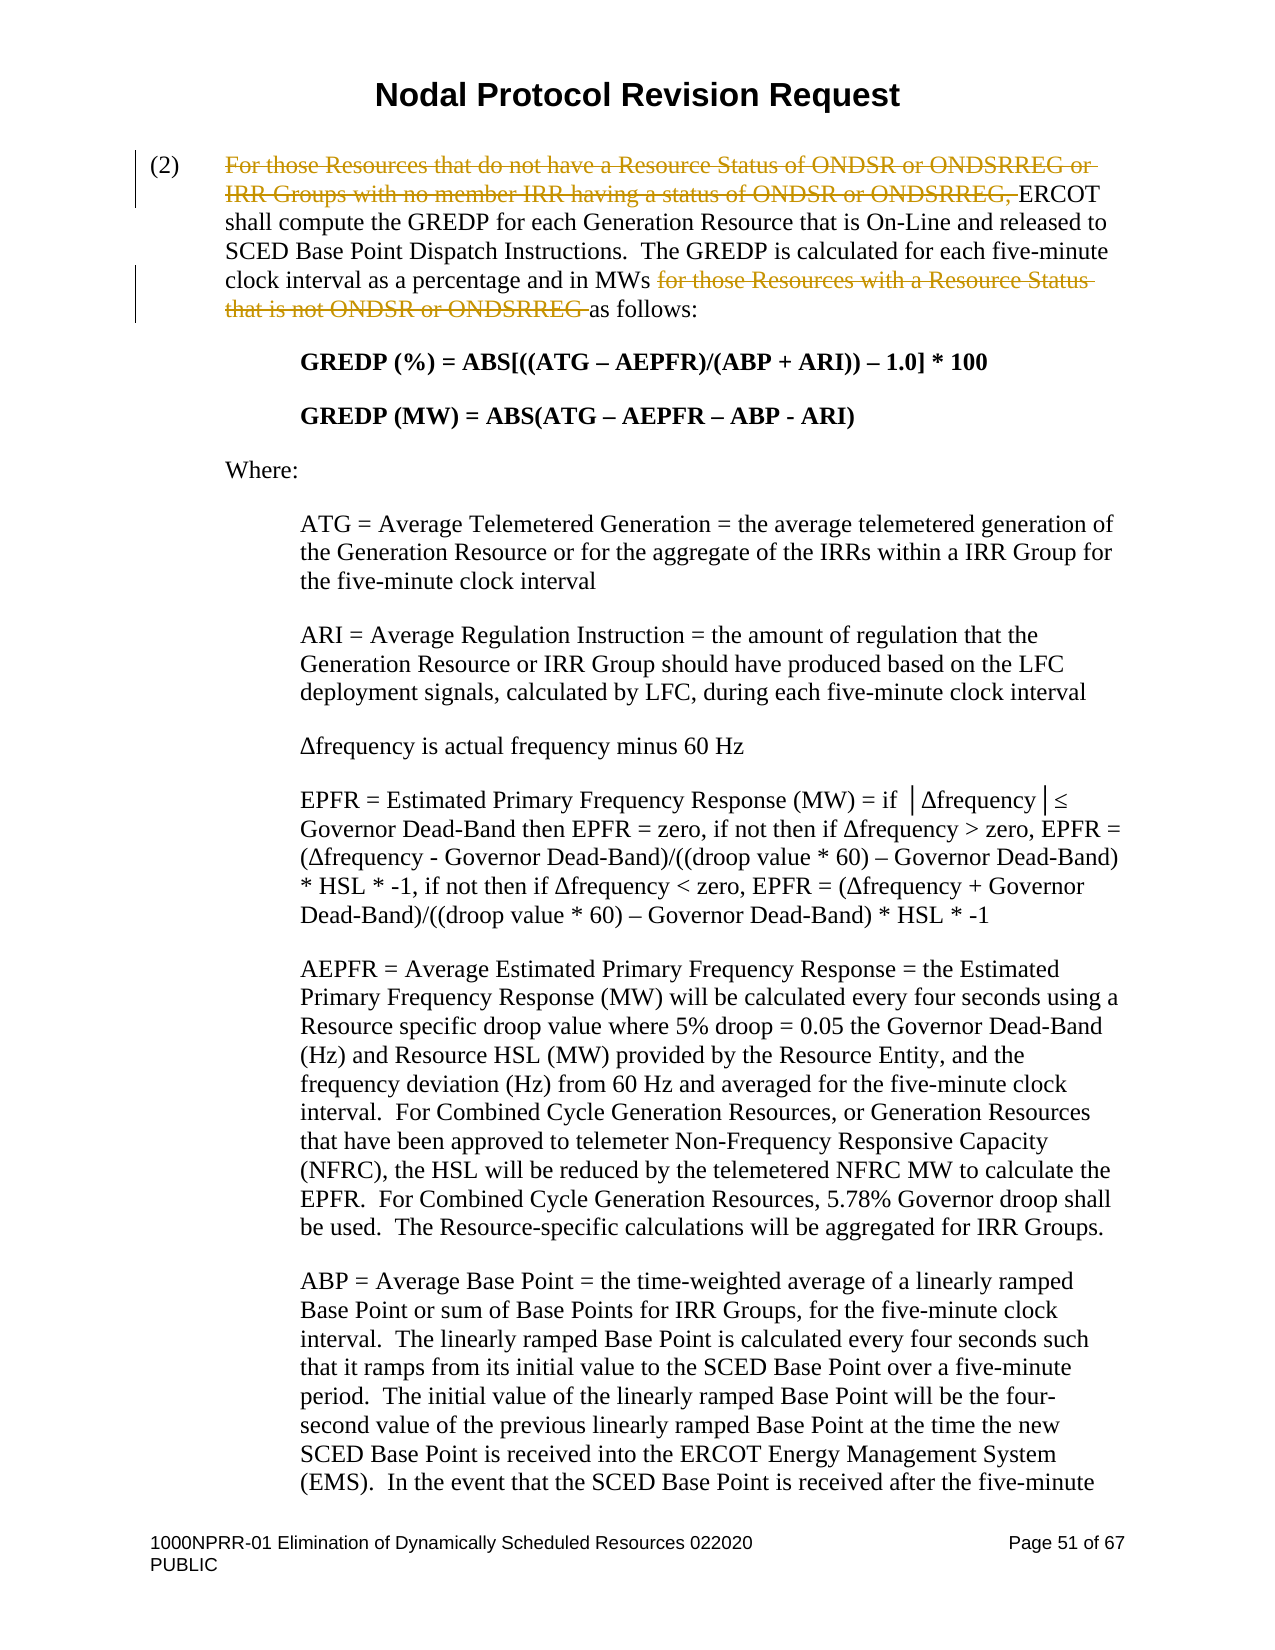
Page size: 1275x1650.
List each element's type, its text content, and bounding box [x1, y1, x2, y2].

text EPFR = Estimated Primary Frequency Response (MW) = if │∆frequency│≤ Governor Dead-Band then EPFR = zero, if not then if ∆frequency > zero, EPFR = (∆frequency - Governor Dead-Band)/((droop value * 60) – Governor Dead-Band) * HSL * -1, if not then if ∆frequency < zero, EPFR = (∆frequency + Governor Dead-Band)/((droop value * 60) – Governor Dead-Band) * HSL * -1 [300, 785, 1125, 929]
text ARI = Average Regulation Instruction = the amount of regulation that the Generation Resource or IRR Group should have produced based on the LFC deployment signals, calculated by LFC, during each five-minute clock interval [300, 620, 1125, 706]
text ∆frequency is actual frequency minus 60 Hz [300, 731, 1125, 760]
text GREDP (MW) = ABS(ATG – AEPFR – ABP - ARI) [300, 401, 1125, 430]
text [300, 1266, 1125, 1496]
text Where: [225, 455, 1125, 484]
text GREDP (%) = ABS[((ATG – AEPFR)/(ABP + ARI)) – 1.0] * 100 [300, 347, 1125, 376]
text AEPFR = Average Estimated Primary Frequency Response = the Estimated Primary Frequency Response (MW) will be calculated every four seconds using a Resource specific droop value where 5% droop = 0.05 the Governor Dead-Band (Hz) and Resource HSL (MW) provided by the Resource Entity, and the frequency deviation (Hz) from 60 Hz and averaged for the five-minute clock interval. For Combined Cycle Generation Resources, or Generation Resources that have been approved to telemeter Non-Frequency Responsive Capacity (NFRC), the HSL will be reduced by the telemetered NFRC MW to calculate the EPFR. For Combined Cycle Generation Resources, 5.78% Governor droop shall be used. The Resource-specific calculations will be aggregated for IRR Groups. [300, 954, 1125, 1241]
text (2) ERCOT shall compute the GREDP for each Generation Resource that is On-Line and released to SCED Base Point Dispatch Instructions. The GREDP is calculated for each five-minute clock interval as a percentage and in MWs as follows: [150, 150, 1125, 322]
text ATG = Average Telemetered Generation = the average telemetered generation of the Generation Resource or for the aggregate of the IRRs within a IRR Group for the five-minute clock interval [300, 509, 1125, 595]
